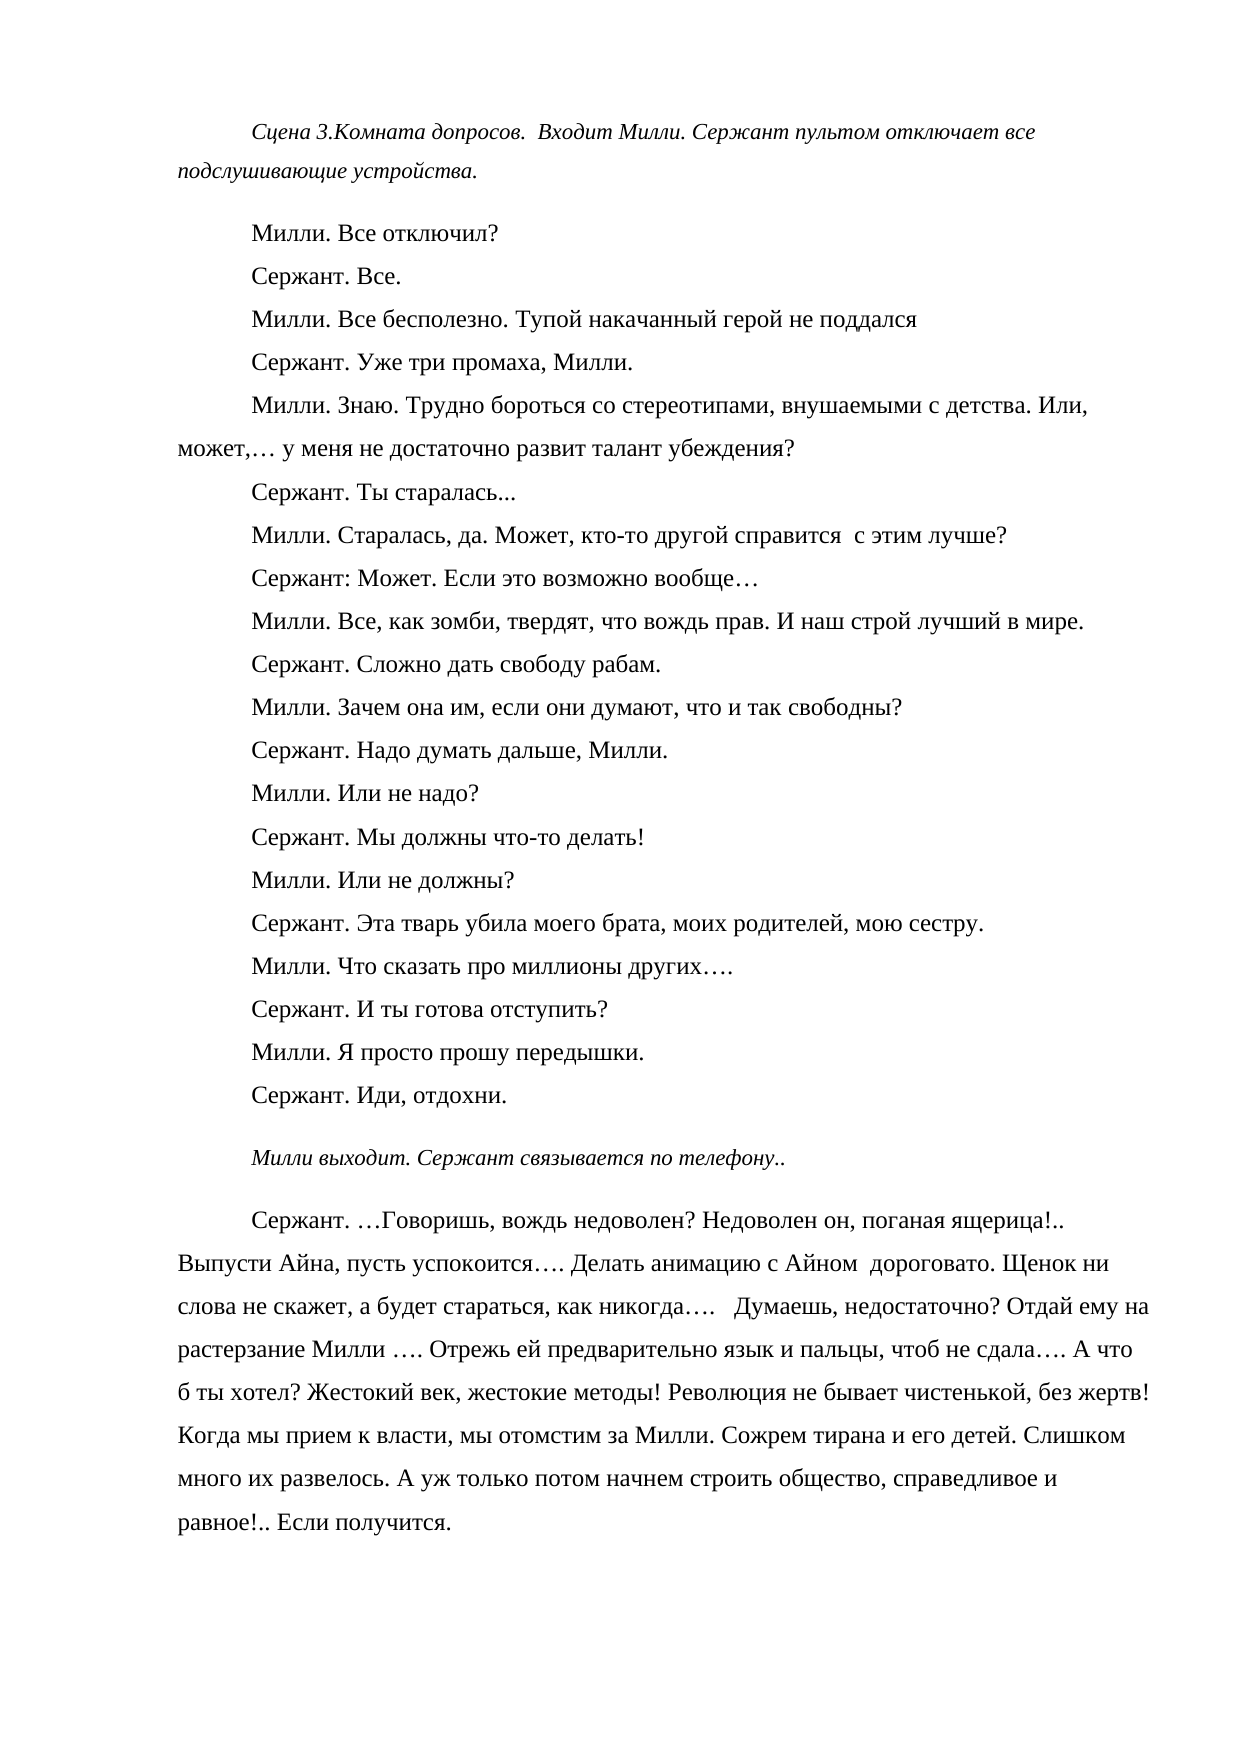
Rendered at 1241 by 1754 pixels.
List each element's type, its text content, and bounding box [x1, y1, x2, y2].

text Сержант. Эта тварь убила моего брата, моих родителей, мою сестру. [177, 908, 1152, 937]
text Милли. Или не должны? [177, 865, 1152, 893]
text Сержант. Иди, отдохни. [177, 1080, 1152, 1109]
text Сержант. Ты старалась... [177, 477, 1152, 505]
text Милли. Или не надо? [177, 778, 1152, 807]
text Милли. Знаю. Трудно бороться со стереотипами, внушаемыми с детства. Или, может,… у меня не достаточно развит талант убеждения? [177, 390, 1152, 462]
text Милли выходит. Сержант связывается по телефону.. [177, 1144, 1152, 1171]
text Сержант. Мы должны что-то делать! [177, 822, 1152, 850]
text Сержант. Все. [177, 261, 1152, 290]
text Сцена 3.Комната допросов. Входит Милли. Сержант пультом отключает все подслушивающие устройства. [177, 118, 1152, 184]
text Милли. Все отключил? [177, 218, 1152, 247]
text Сержант. И ты готова отступить? [177, 994, 1152, 1023]
text Сержант: Может. Если это возможно вообще… [177, 563, 1152, 592]
text Милли. Старалась, да. Может, кто-то другой справится с этим лучше? [177, 520, 1152, 548]
text Милли. Я просто прошу передышки. [177, 1037, 1152, 1066]
text Сержант. …Говоришь, вождь недоволен? Недоволен он, поганая ящерица!.. Выпусти Айна, пусть успокоится…. Делать анимацию с Айном дороговато. Щенок ни слова не скажет, а будет стараться, как никогда…. Думаешь, недостаточно? Отдай ему на растерзание Милли …. Отрежь ей предварительно язык и пальцы, чтоб не сдала…. А что б ты хотел? Жестокий век, жестокие методы! Революция не бывает чистенькой, без жертв! Когда мы прием к власти, мы отомстим за Милли. Сожрем тирана и его детей. Слишком много их развелось. А уж только потом начнем строить общество, справедливое и равное!.. Если получится. [177, 1205, 1152, 1535]
text Сержант. Уже три промаха, Милли. [177, 347, 1152, 376]
text Милли. Все, как зомби, твердят, что вождь прав. И наш строй лучший в мире. [177, 606, 1152, 635]
text Милли. Что сказать про миллионы других…. [177, 951, 1152, 980]
text Милли. Все бесполезно. Тупой накачанный герой не поддался [177, 304, 1152, 333]
text Сержант. Сложно дать свободу рабам. [177, 649, 1152, 678]
text Милли. Зачем она им, если они думают, что и так свободны? [177, 692, 1152, 721]
text Сержант. Надо думать дальше, Милли. [177, 735, 1152, 764]
